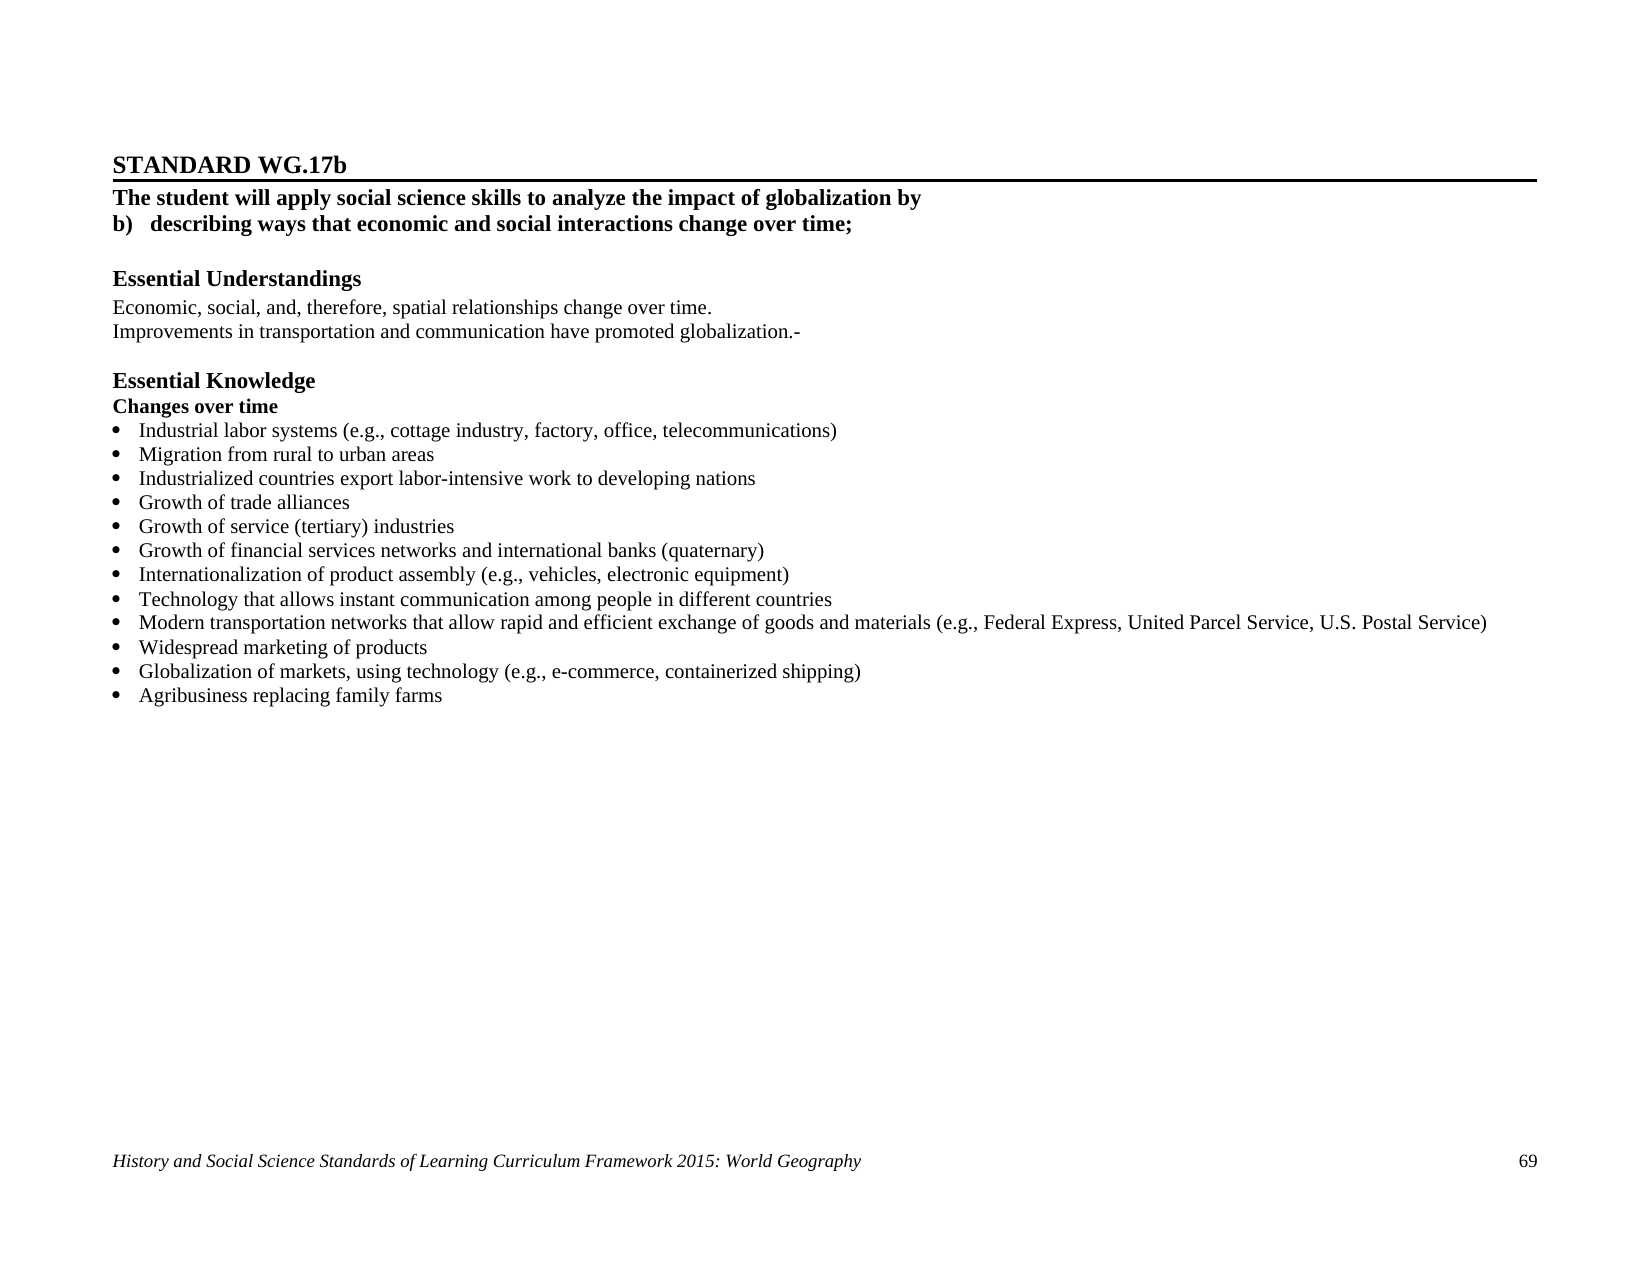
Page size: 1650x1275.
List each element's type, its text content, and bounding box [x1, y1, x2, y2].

list Growth of trade alliances [112, 490, 1537, 514]
list Industrial labor systems (e.g., cottage industry, factory, office, telecommunications) [112, 418, 1537, 442]
list Growth of service (tertiary) industries [112, 514, 1537, 538]
list Industrialized countries export labor-intensive work to developing nations [112, 466, 1537, 490]
list Modern transportation networks that allow rapid and efficient exchange of goods and materials (e.g., Federal Express, United Parcel Service, U.S. Postal Service) [112, 611, 1537, 634]
text Economic, social, and, therefore, spatial relationships change over time. [112, 295, 1537, 319]
list Globalization of markets, using technology (e.g., e-commerce, containerized shipping) [112, 659, 1537, 683]
subtitle Essential Understandings [112, 265, 1539, 291]
text The student will apply social science skills to analyze the impact of globalization by [112, 180, 1537, 210]
subtitle STANDARD WG.17b [112, 150, 1537, 179]
text b) describing ways that economic and social interactions change over time; [112, 210, 1537, 237]
text Changes over time [112, 394, 1537, 418]
list Technology that allows instant communication among people in different countries [112, 586, 1537, 611]
list Migration from rural to urban areas [112, 442, 1537, 466]
list Internationalization of product assembly (e.g., vehicles, electronic equipment) [112, 562, 1537, 586]
list Agribusiness replacing family farms [112, 683, 1537, 707]
list Growth of financial services networks and international banks (quaternary) [112, 538, 1537, 562]
text Improvements in transportation and communication have promoted globalization.- [112, 319, 1537, 343]
list Widespread marketing of products [112, 634, 1537, 659]
text Essential Knowledge [112, 368, 1537, 394]
